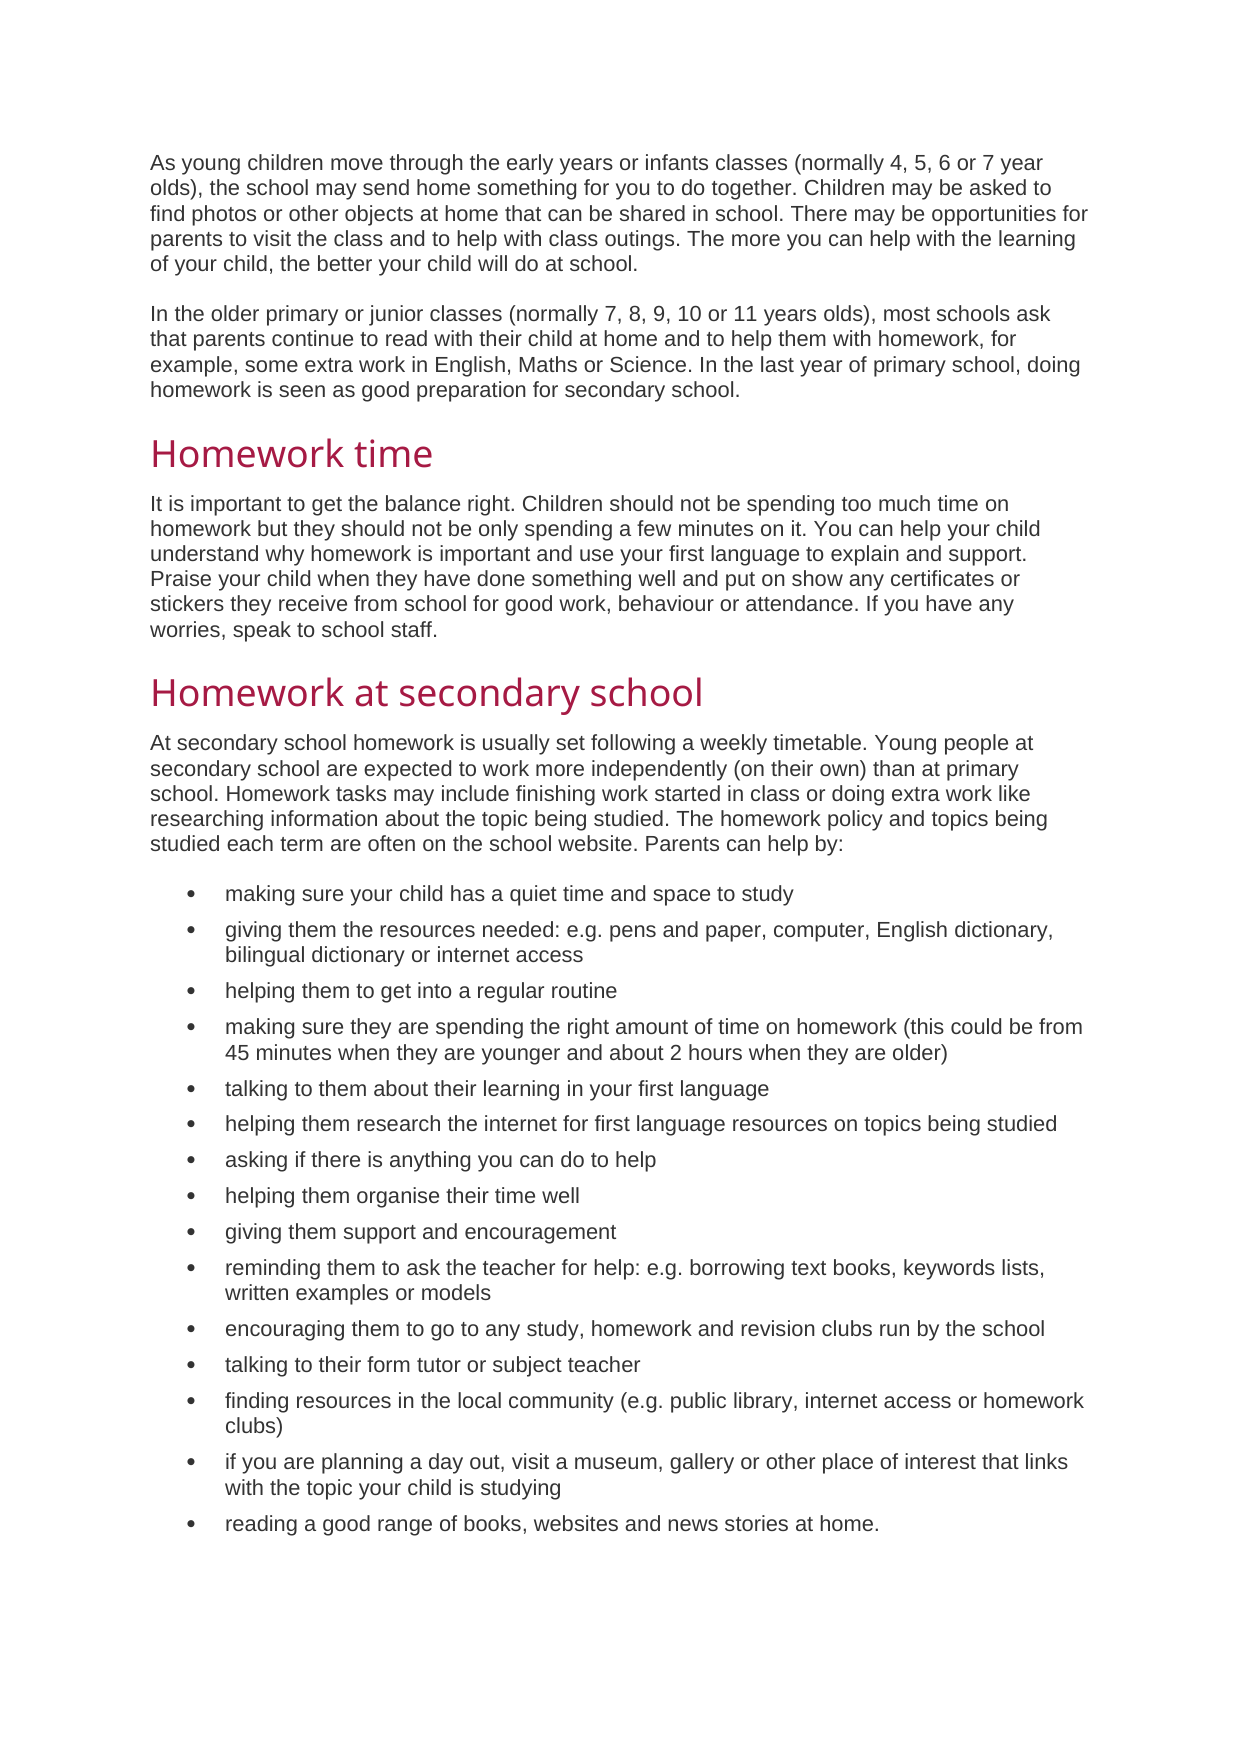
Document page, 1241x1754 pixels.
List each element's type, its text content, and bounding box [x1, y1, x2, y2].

list if you are planning a day out, visit a museum, gallery or other place of interest that links with the topic your child is studying [187, 1449, 1090, 1500]
text Homework at secondary school [150, 667, 1090, 718]
list finding resources in the local community (e.g. public library, internet access or homework clubs) [187, 1388, 1090, 1438]
text As young children move through the early years or infants classes (normally 4, 5, 6 or 7 year olds), the school may send home something for you to do together. Children may be asked to find photos or other objects at home that can be shared in school. There may be opportunities for parents to visit the class and to help with class outings. The more you can help with the learning of your child, the better your child will do at school. [150, 150, 1090, 276]
text At secondary school homework is usually set following a weekly timetable. Young people at secondary school are expected to work more independently (on their own) than at primary school. Homework tasks may include finishing work started in class or doing extra work like researching information about the topic being studied. The homework policy and topics being studied each term are often on the school website. Parents can help by: [150, 730, 1090, 856]
list asking if there is anything you can do to help [187, 1147, 1090, 1172]
list making sure they are spending the right amount of time on homework (this could be from 45 minutes when they are younger and about 2 hours when they are older) [187, 1014, 1090, 1065]
text In the older primary or junior classes (normally 7, 8, 9, 10 or 11 years olds), most schools ask that parents continue to read with their child at home and to help them with homework, for example, some extra work in English, Maths or Science. In the last year of primary school, doing homework is seen as good preparation for secondary school. [150, 301, 1090, 402]
text It is important to get the balance right. Children should not be spending too much time on homework but they should not be only spending a few minutes on it. You can help your child understand why homework is important and use your first language to explain and support. Praise your child when they have done something well and put on show any certificates or stickers they receive from school for good work, behaviour or attendance. If you have any worries, speak to school staff. [150, 490, 1090, 642]
list helping them research the internet for first language resources on topics being studied [187, 1111, 1090, 1137]
list helping them organise their time well [187, 1183, 1090, 1208]
list making sure your child has a quiet time and space to study [187, 881, 1090, 906]
list reading a good range of books, websites and news stories at home. [187, 1510, 1090, 1536]
text Homework time [150, 427, 1090, 478]
list talking to them about their learning in your first language [187, 1075, 1090, 1101]
list giving them the resources needed: e.g. pens and paper, computer, English dictionary, bilingual dictionary or internet access [187, 917, 1090, 968]
list encouraging them to go to any study, homework and revision clubs run by the school [187, 1316, 1090, 1341]
list helping them to get into a regular routine [187, 978, 1090, 1003]
list talking to their form tutor or subject teacher [187, 1352, 1090, 1377]
list giving them support and encouragement [187, 1219, 1090, 1244]
list reminding them to ask the teacher for help: e.g. borrowing text books, keywords lists, written examples or models [187, 1255, 1090, 1306]
